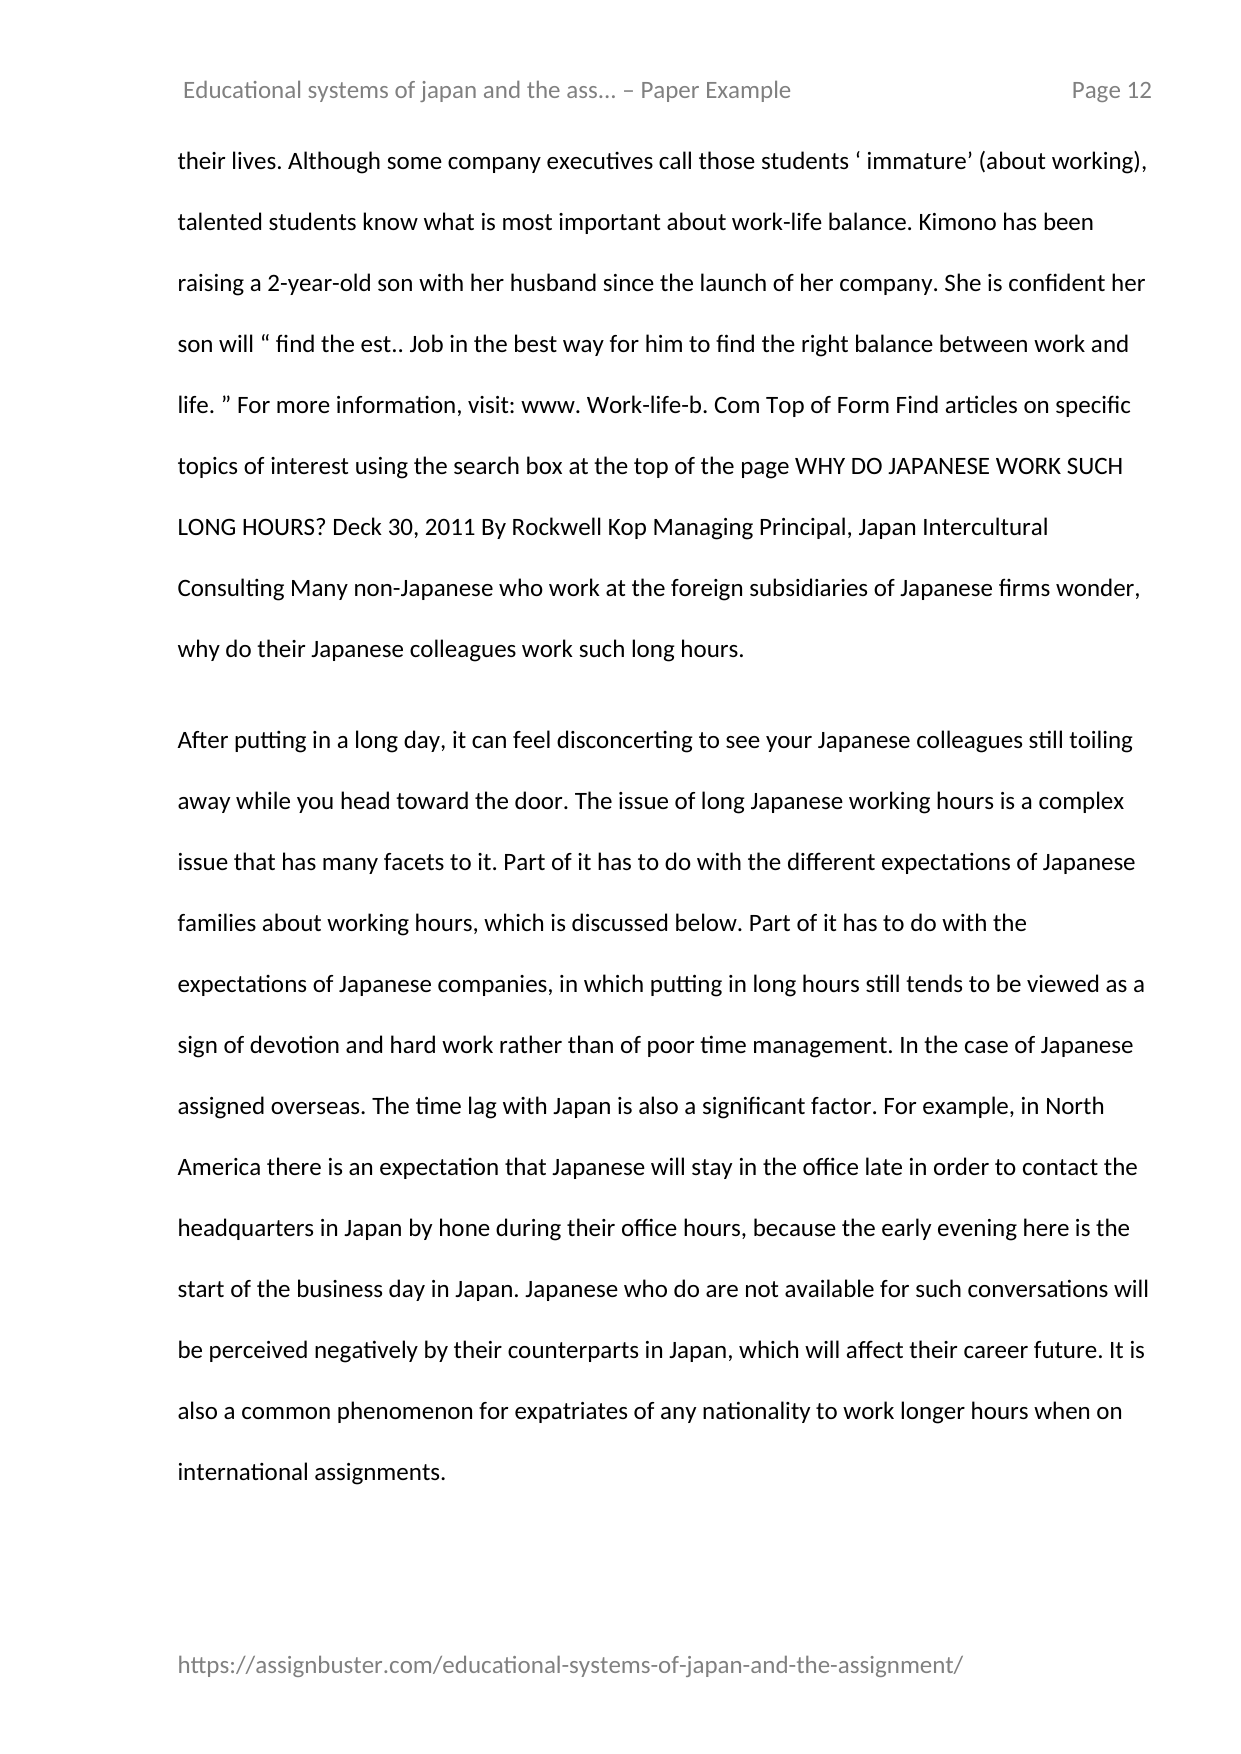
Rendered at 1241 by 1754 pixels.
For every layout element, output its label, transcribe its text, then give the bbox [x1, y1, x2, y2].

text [177, 145, 1152, 664]
text After putting in a long day, it can feel disconcerting to see your Japanese colleagues still toiling away while you head toward the door. The issue of long Japanese working hours is a complex issue that has many facets to it. Part of it has to do with the different expectations of Japanese families about working hours, which is discussed below. Part of it has to do with the expectations of Japanese companies, in which putting in long hours still tends to be viewed as a sign of devotion and hard work rather than of poor time management. In the case of Japanese assigned overseas. The time lag with Japan is also a significant factor. For example, in North America there is an expectation that Japanese will stay in the office late in order to contact the headquarters in Japan by hone during their office hours, because the early evening here is the start of the business day in Japan. Japanese who do are not available for such conversations will be perceived negatively by their counterparts in Japan, which will affect their career future. It is also a common phenomenon for expatriates of any nationality to work longer hours when on international assignments. [177, 724, 1152, 1487]
